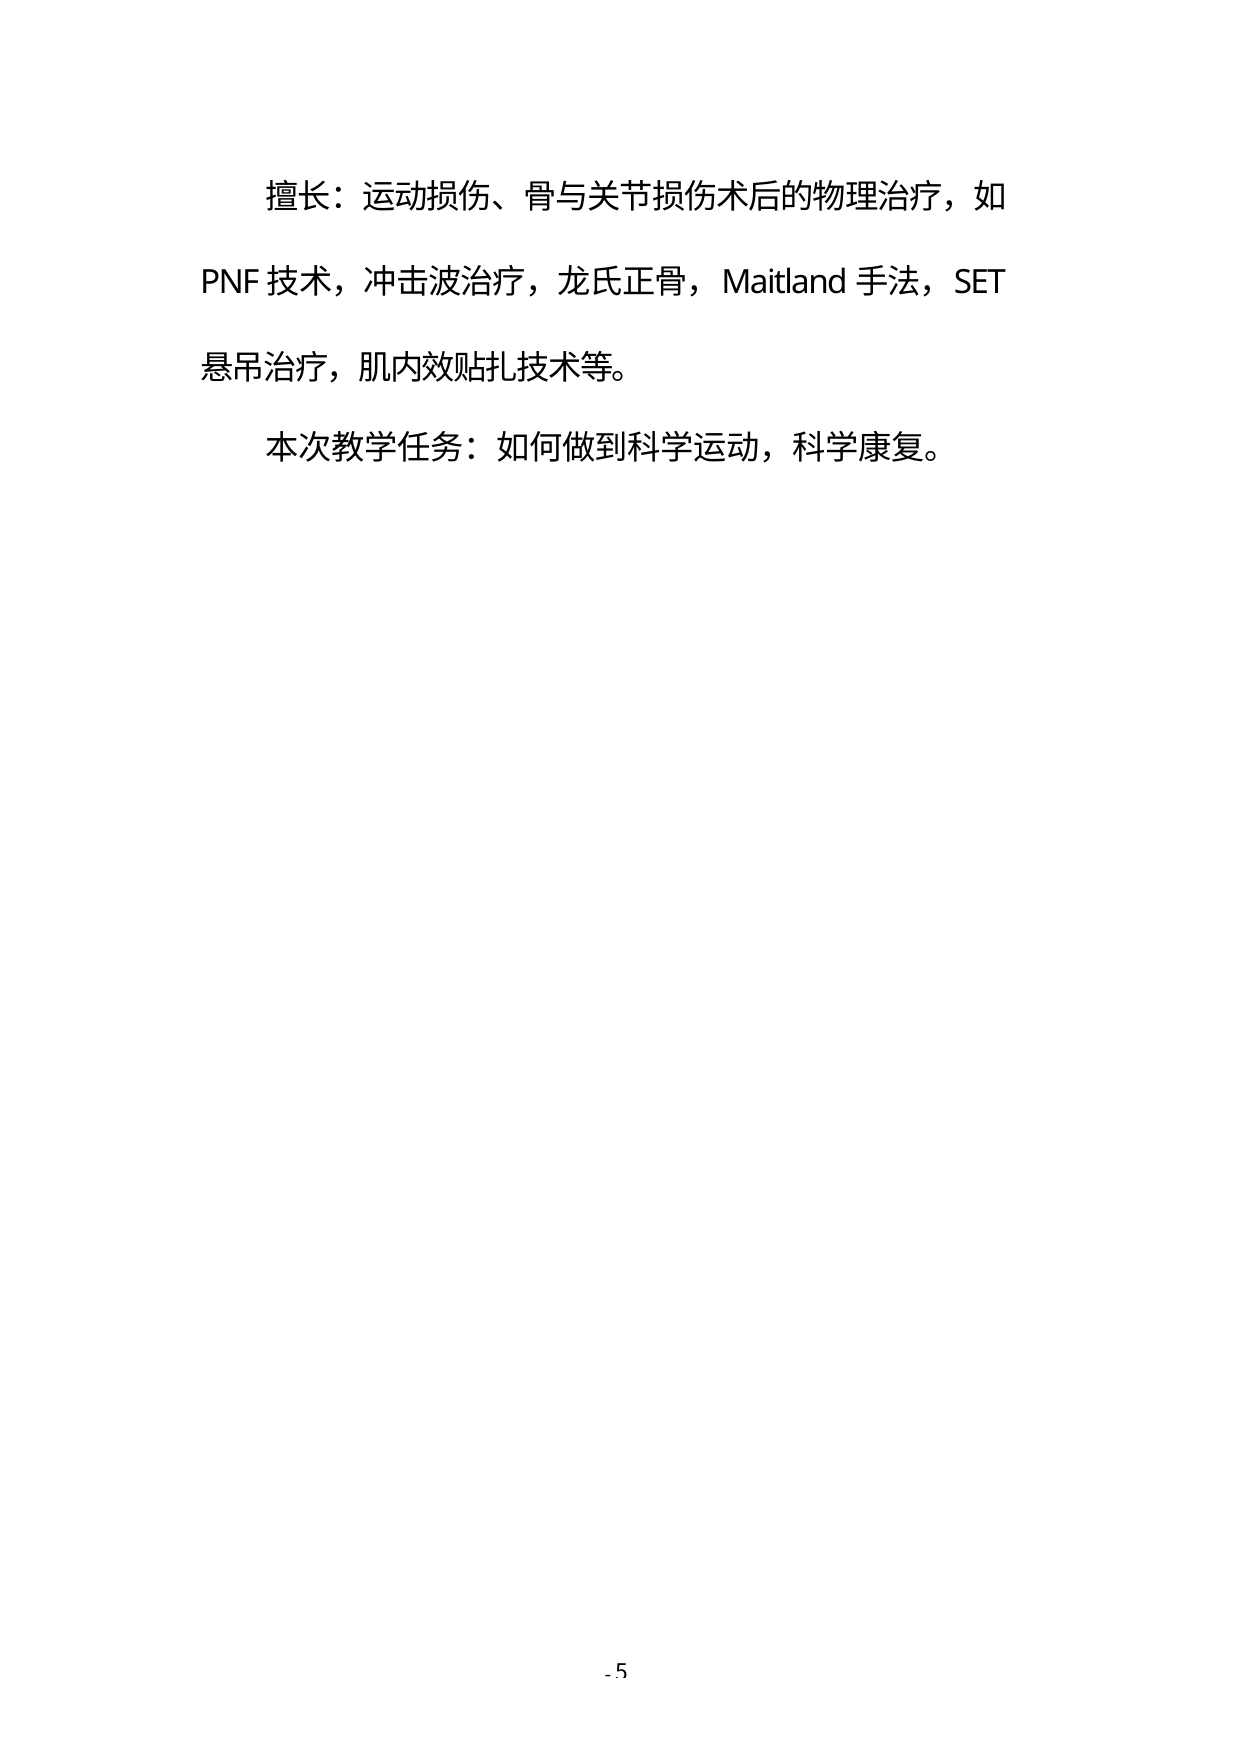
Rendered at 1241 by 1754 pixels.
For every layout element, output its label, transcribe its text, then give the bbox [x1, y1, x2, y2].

text 本次教学任务：如何做到科学运动，科学康复。 [200, 412, 1007, 477]
text 擅长：运动损伤、骨与关节损伤术后的物理治疗，如：PNF技术，冲击波治疗，龙氏正骨，Maitland手法，SET悬吊治疗，肌内效贴扎技术等。 [200, 162, 1007, 397]
